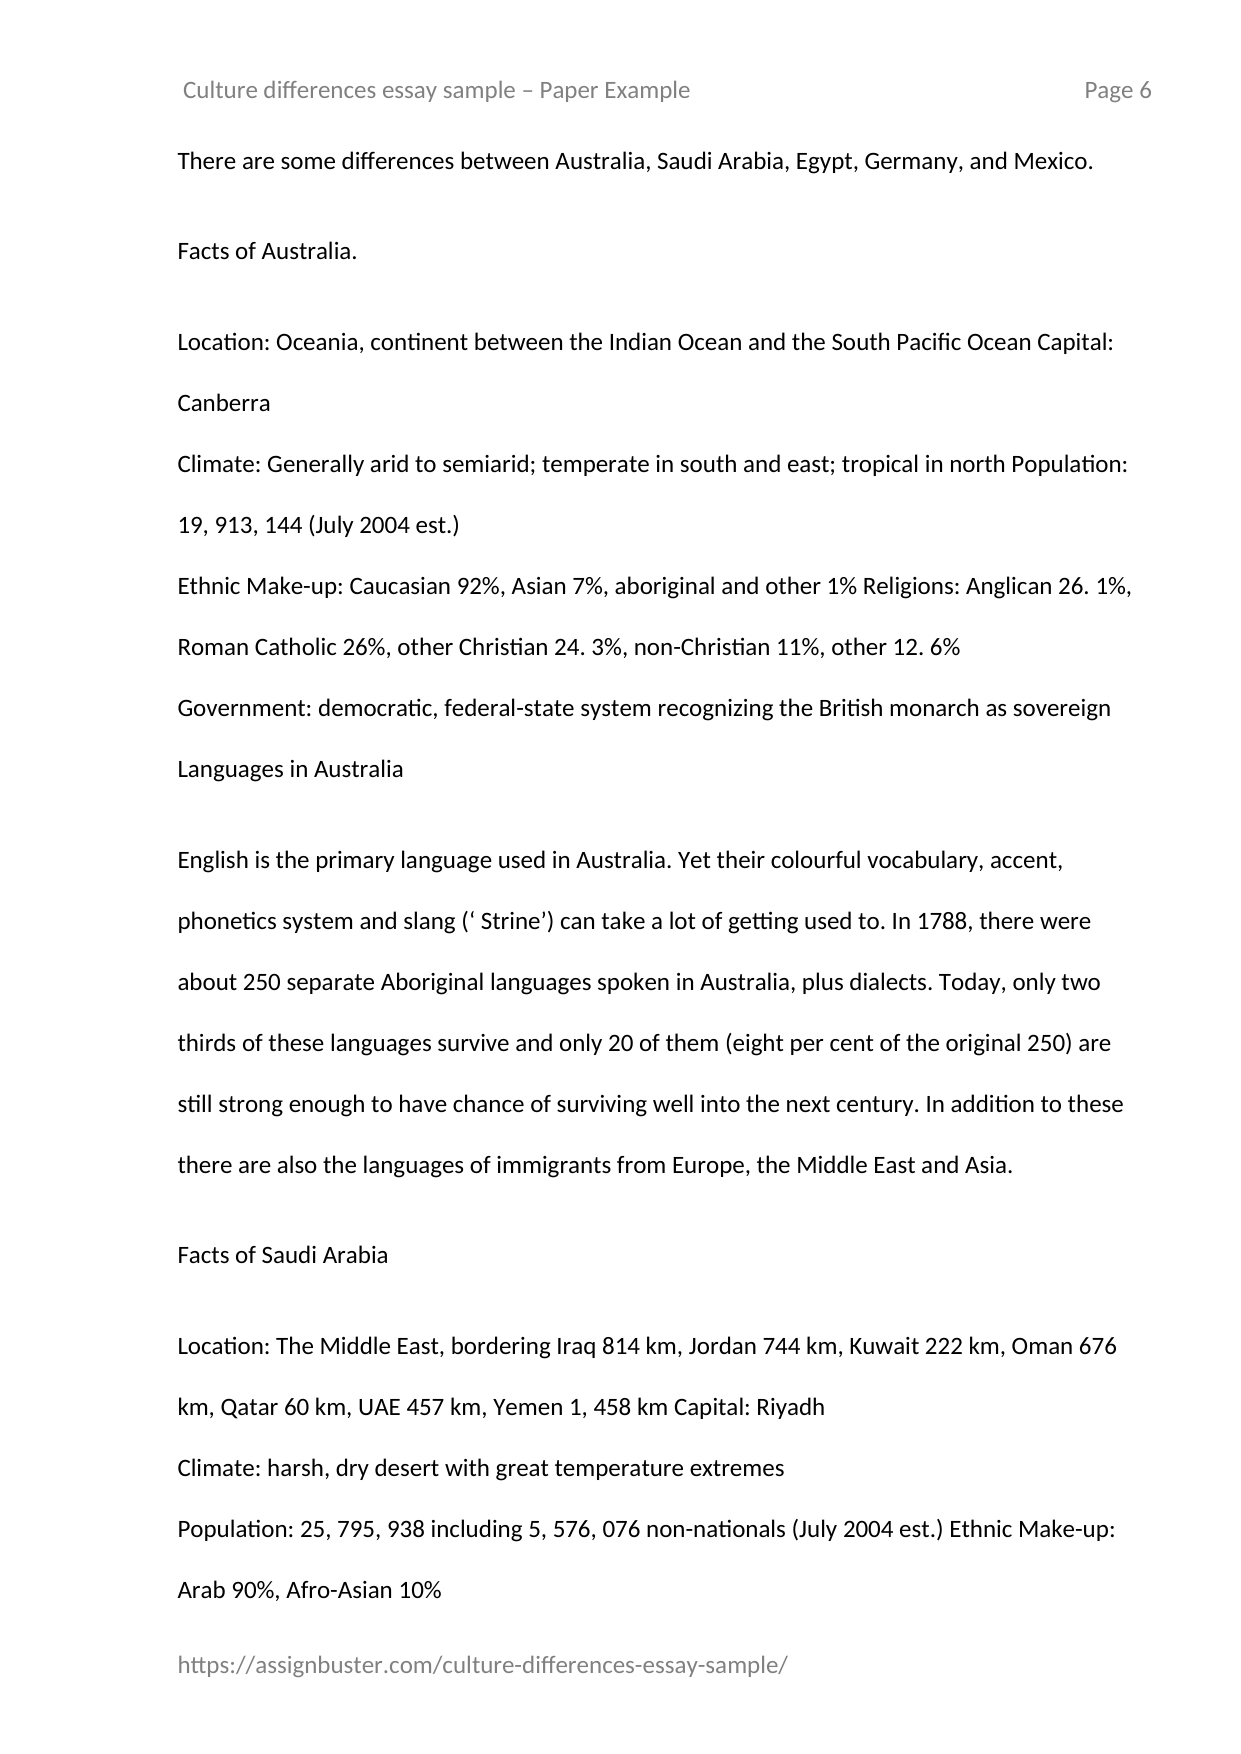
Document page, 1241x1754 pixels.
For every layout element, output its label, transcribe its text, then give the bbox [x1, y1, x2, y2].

text Location: Oceania, continent between the Indian Ocean and the South Pacific Ocean Capital: Canberra Climate: Generally arid to semiarid; temperate in south and east; tropical in north Population: 19, 913, 144 (July 2004 est.) Ethnic Make-up: Caucasian 92%, Asian 7%, aboriginal and other 1% Religions: Anglican 26. 1%, Roman Catholic 26%, other Christian 24. 3%, non-Christian 11%, other 12. 6% Government: democratic, federal-state system recognizing the British monarch as sovereign Languages in Australia [177, 326, 1152, 784]
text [177, 1330, 1152, 1605]
text Facts of Australia. [177, 236, 1152, 266]
text English is the primary language used in Australia. Yet their colourful vocabulary, accent, phonetics system and slang (‘ Strine’) can take a lot of getting used to. In 1788, there were about 250 separate Aboriginal languages spoken in Australia, plus dialects. Today, only two thirds of these languages survive and only 20 of them (eight per cent of the original 250) are still strong enough to have chance of surviving well into the next century. In addition to these there are also the languages of immigrants from Europe, the Middle East and Asia. [177, 844, 1152, 1179]
text There are some differences between Australia, Saudi Arabia, Egypt, Germany, and Mexico. [177, 145, 1152, 176]
text Facts of Saudi Arabia [177, 1239, 1152, 1270]
